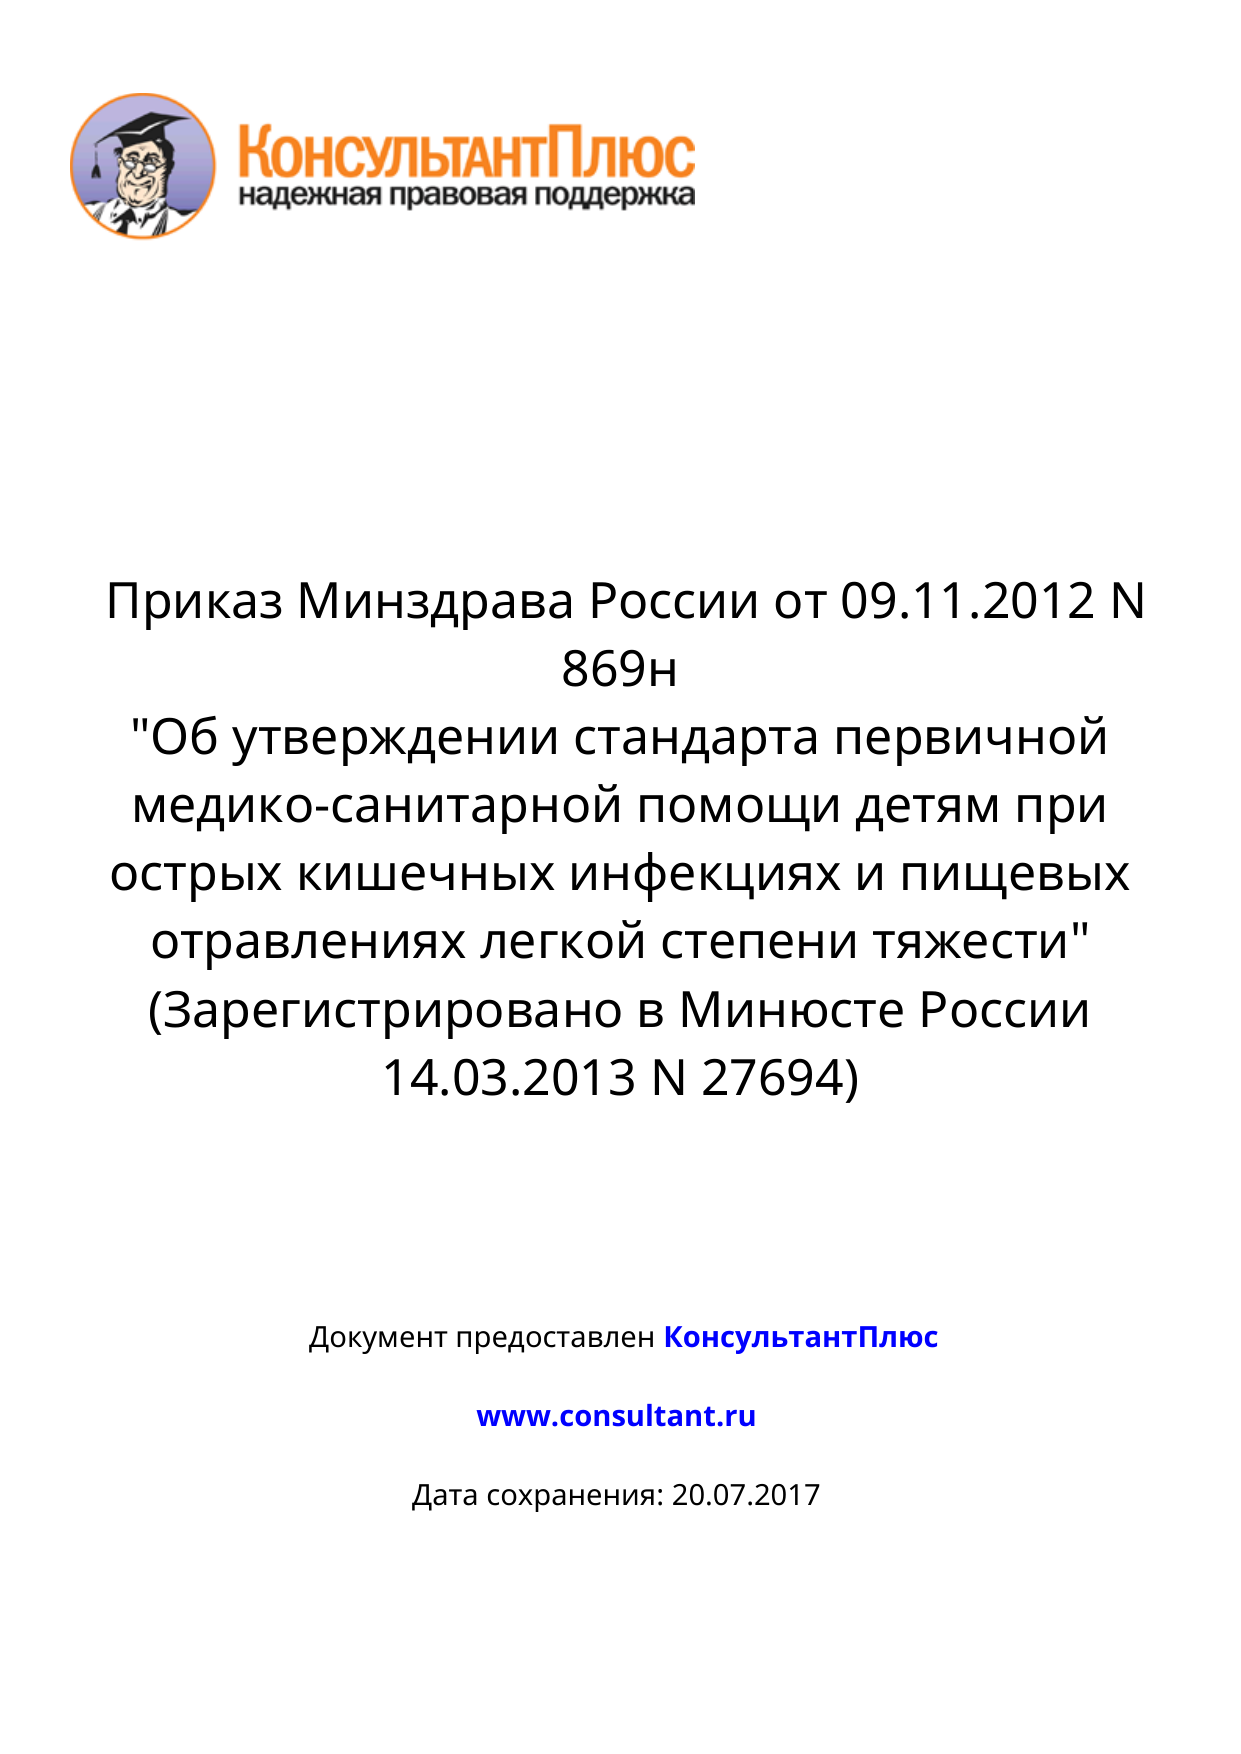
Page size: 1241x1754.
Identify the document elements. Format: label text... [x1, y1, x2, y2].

table_cell Документ предоставлен КонсультантПлюс www.consultant.ru Дата сохранения: 20.07.2017 [62, 1272, 1178, 1587]
picture [70, 93, 695, 242]
table_header [62, 88, 1178, 403]
table_cell Приказ Минздрава России от 09.11.2012 N 869н "Об утверждении стандарта первичной медико-санитарной помощи детям при острых кишечных инфекциях и пищевых отравлениях легкой степени тяжести" (Зарегистрировано в Минюсте России 14.03.2013 N 27694) [62, 403, 1178, 1272]
